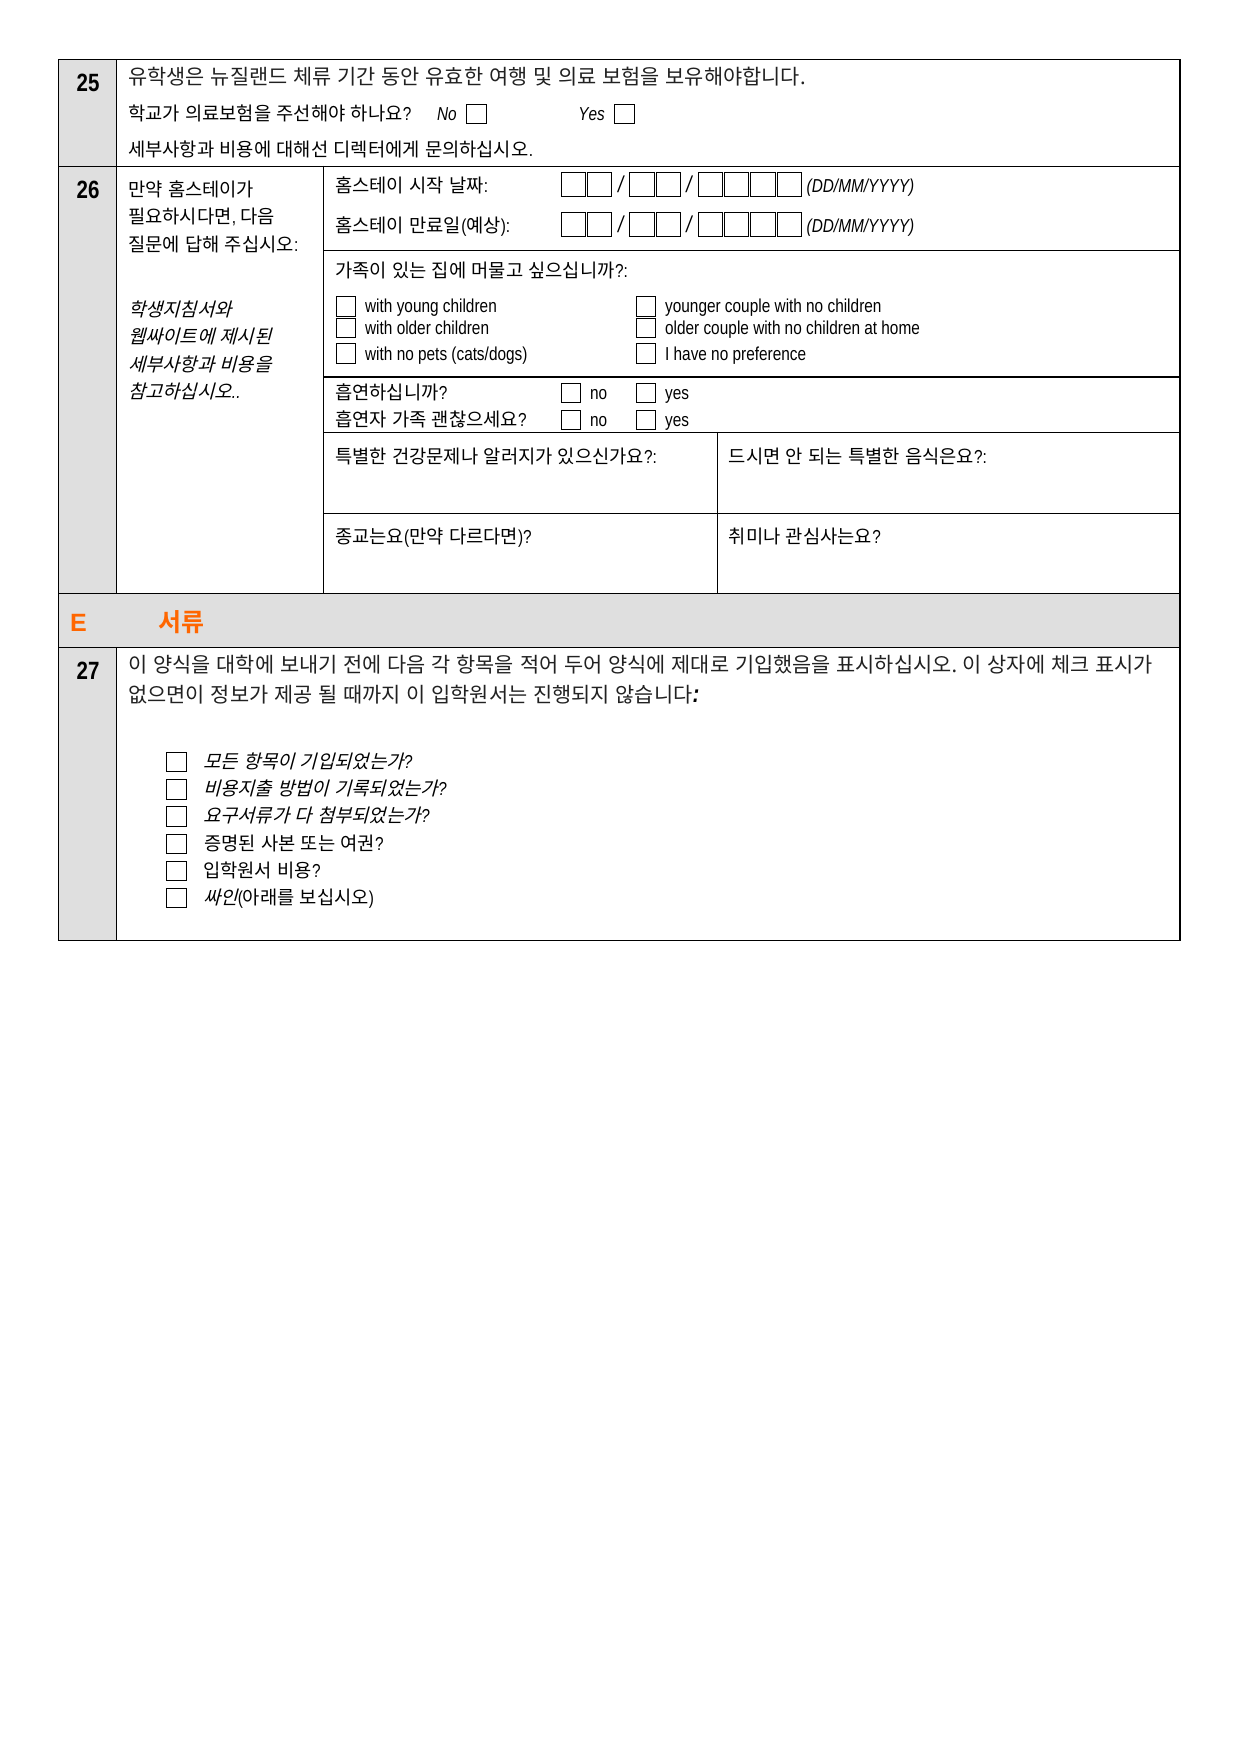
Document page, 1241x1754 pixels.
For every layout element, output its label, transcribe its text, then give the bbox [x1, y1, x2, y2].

table_cell 이 양식을 대학에 보내기 전에 다음 각 항목을 적어 두어 양식에 제대로 기입했음을 표시하십시오. 이 상자에 체크 표시가 없으면이 정보가 제공 될 때까지 이 입학원서는 진행되지 않습니다: 모든 항목이 기입되었는가? 비용지출 방법이 기록되었는가? 요구서류가 다 첨부되었는가? 증명된 사본 또는 여권? 입학원서 비용? 싸인(아래를 보십시오) [117, 648, 1179, 940]
table_cell 가족이 있는 집에 머물고 싶으십니까?: with young children younger couple with no children with older children older couple with no children at home with no pets (cats/dogs) I have no preference [324, 251, 1179, 376]
table_cell 취미나 관심사는요? [718, 514, 1179, 593]
table_cell 종교는요(만약 다르다면)? [324, 514, 717, 593]
table_cell 특별한 건강문제나 알러지가 있으신가요?: [324, 433, 717, 512]
table_cell E 서류 [59, 594, 1179, 647]
table_cell [59, 376, 116, 593]
table_cell 26 [59, 167, 116, 376]
table_cell 흡연하십니까? no yes 흡연자 가족 괜찮으세요? no yes [324, 378, 1179, 432]
table_cell 만약 홈스테이가 필요하시다면, 다음 질문에 답해 주십시오: 학생지침서와 웹싸이트에 제시된 세부사항과 비용을 참고하십시오.. [117, 167, 323, 593]
table_cell 27 [59, 648, 116, 940]
table_cell 유학생은 뉴질랜드 체류 기간 동안 유효한 여행 및 의료 보험을 보유해야합니다. 학교가 의료보험을 주선해야 하나요? No Yes 세부사항과 비용에 대해선 디렉터에게 문의하십시오. [117, 60, 1179, 166]
table_cell 드시면 안 되는 특별한 음식은요?: [718, 433, 1179, 512]
table_cell 홈스테이 시작 날짜: / / (DD/MM/YYYY) 홈스테이 만료일(예상): / / (DD/MM/YYYY) [324, 167, 1179, 250]
table_cell 25 [59, 60, 116, 166]
